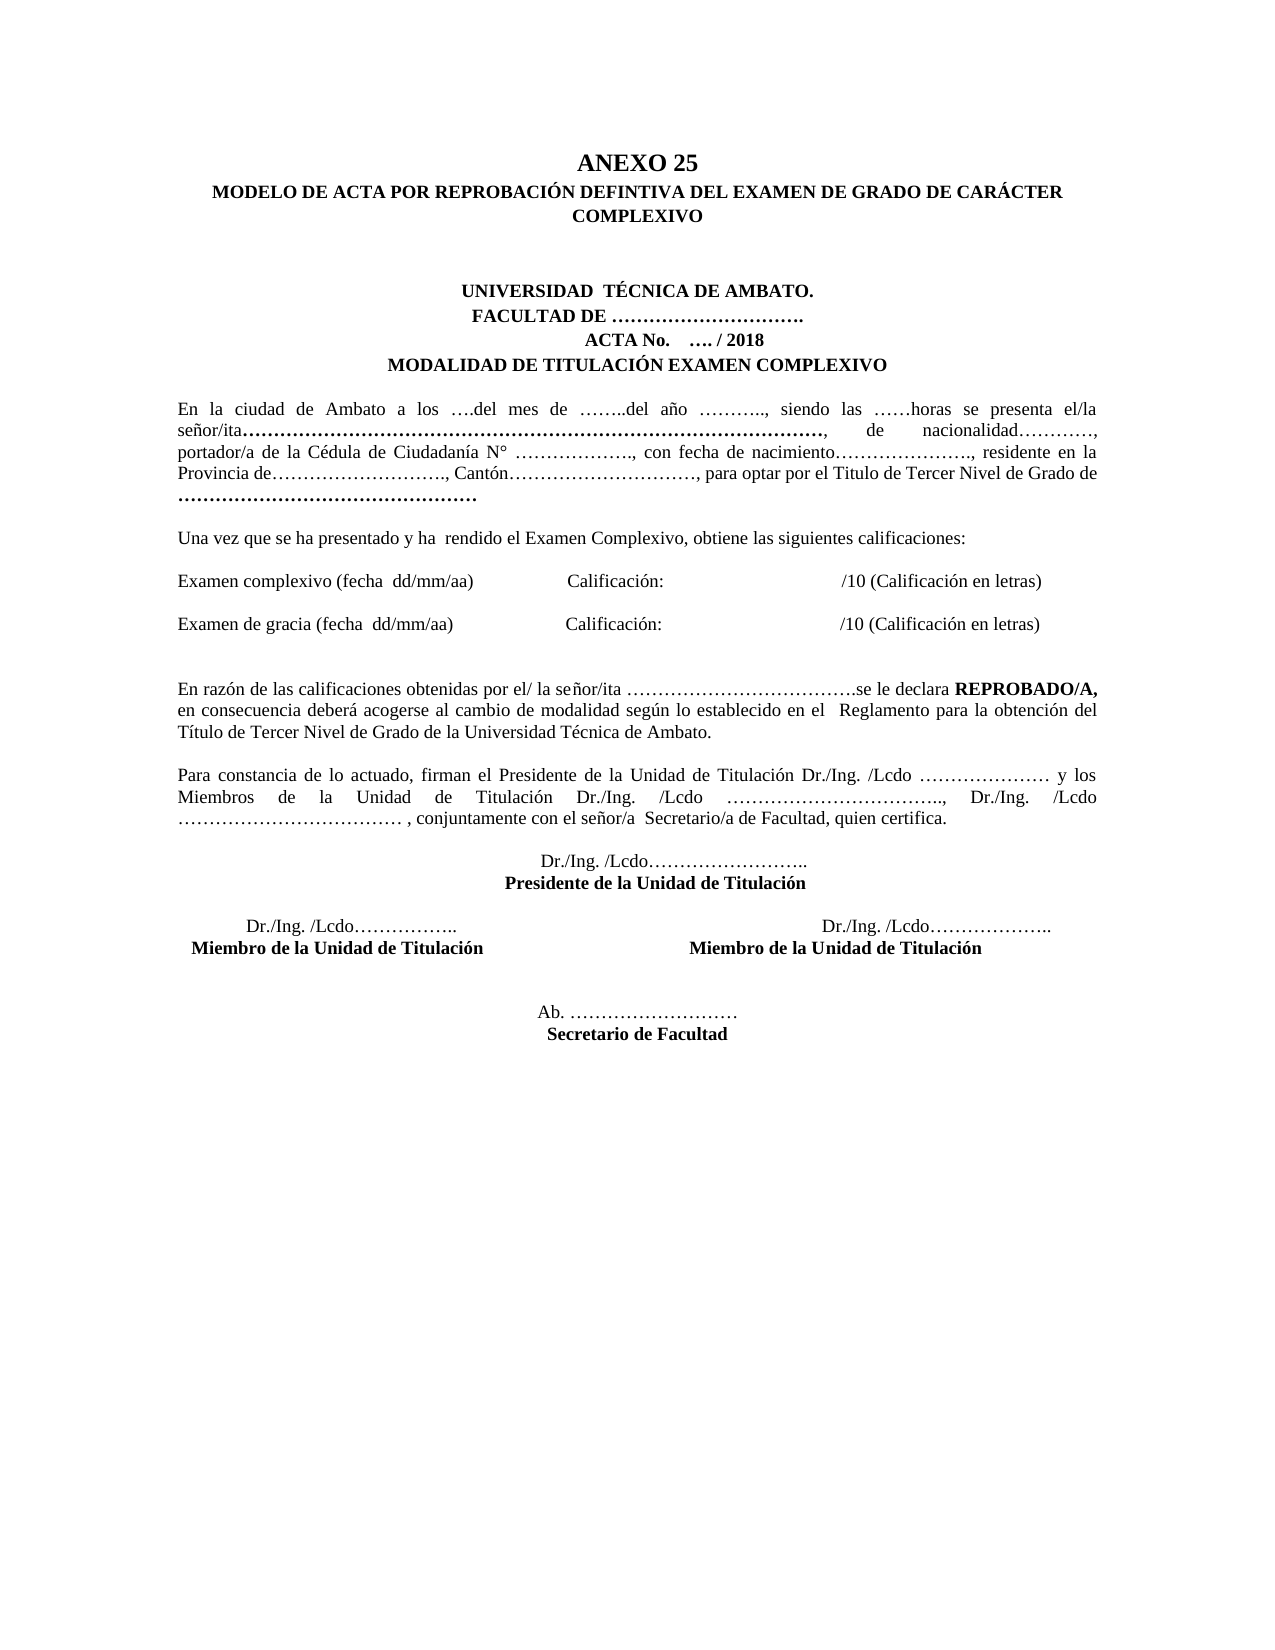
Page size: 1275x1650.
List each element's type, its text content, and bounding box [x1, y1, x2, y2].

text Presidente de la Unidad de Titulación [177, 872, 1098, 893]
text Examen complexivo (fecha dd/mm/aa) Calificación: /10 (Calificación en letras) [177, 570, 1098, 592]
text Ab. ……………………… [177, 1001, 1098, 1023]
text UNIVERSIDAD TÉCNICA DE AMBATO. [177, 280, 1098, 301]
text En la ciudad de Ambato a los ….del mes de ……..del año ……….., siendo las ……horas se presenta el/la señor/ita…………………………………………………………………………………, de nacionalidad…………, portador/a de la Cédula de Ciudadanía N° ………………., con fecha de nacimiento…………………., residente en la Provincia de………………………., Cantón…………………………, para optar por el Titulo de Tercer Nivel de Grado de ………………………………………… [177, 397, 1098, 505]
text MODELO DE ACTA POR REPROBACIÓN DEFINTIVA DEL EXAMEN DE GRADO DE CARÁCTER COMPLEXIVO [177, 181, 1098, 227]
text Miembro de la Unidad de Titulación Miembro de la Unidad de Titulación [177, 937, 1098, 958]
text Secretario de Facultad [177, 1023, 1098, 1044]
text En razón de las calificaciones obtenidas por el/ la señor/ita ……………………………….se le declara REPROBADO/A, en consecuencia deberá acogerse al cambio de modalidad según lo establecido en el Reglamento para la obtención del Título de Tercer Nivel de Grado de la Universidad Técnica de Ambato. [177, 678, 1098, 742]
text ANEXO 25 [177, 148, 1098, 176]
text ACTA No. …. / 2018 [177, 329, 1098, 351]
text Una vez que se ha presentado y ha rendido el Examen Complexivo, obtiene las siguientes calificaciones: [177, 527, 1098, 548]
text MODALIDAD DE TITULACIÓN EXAMEN COMPLEXIVO [177, 354, 1098, 376]
text Examen de gracia (fecha dd/mm/aa) Calificación: /10 (Calificación en letras) [177, 613, 1098, 635]
text Dr./Ing. /Lcdo…………………….. [251, 850, 1098, 872]
text Dr./Ing. /Lcdo…………….. Dr./Ing. /Lcdo……………….. [177, 915, 1098, 937]
text FACULTAD DE …………………………. [177, 304, 1098, 326]
text Para constancia de lo actuado, firman el Presidente de la Unidad de Titulación Dr./Ing. /Lcdo ………………… y los Miembros de la Unidad de Titulación Dr./Ing. /Lcdo …………………………….., Dr./Ing. /Lcdo ……………………………… , conjuntamente con el señor/a Secretario/a de Facultad, quien certifica. [177, 764, 1098, 829]
